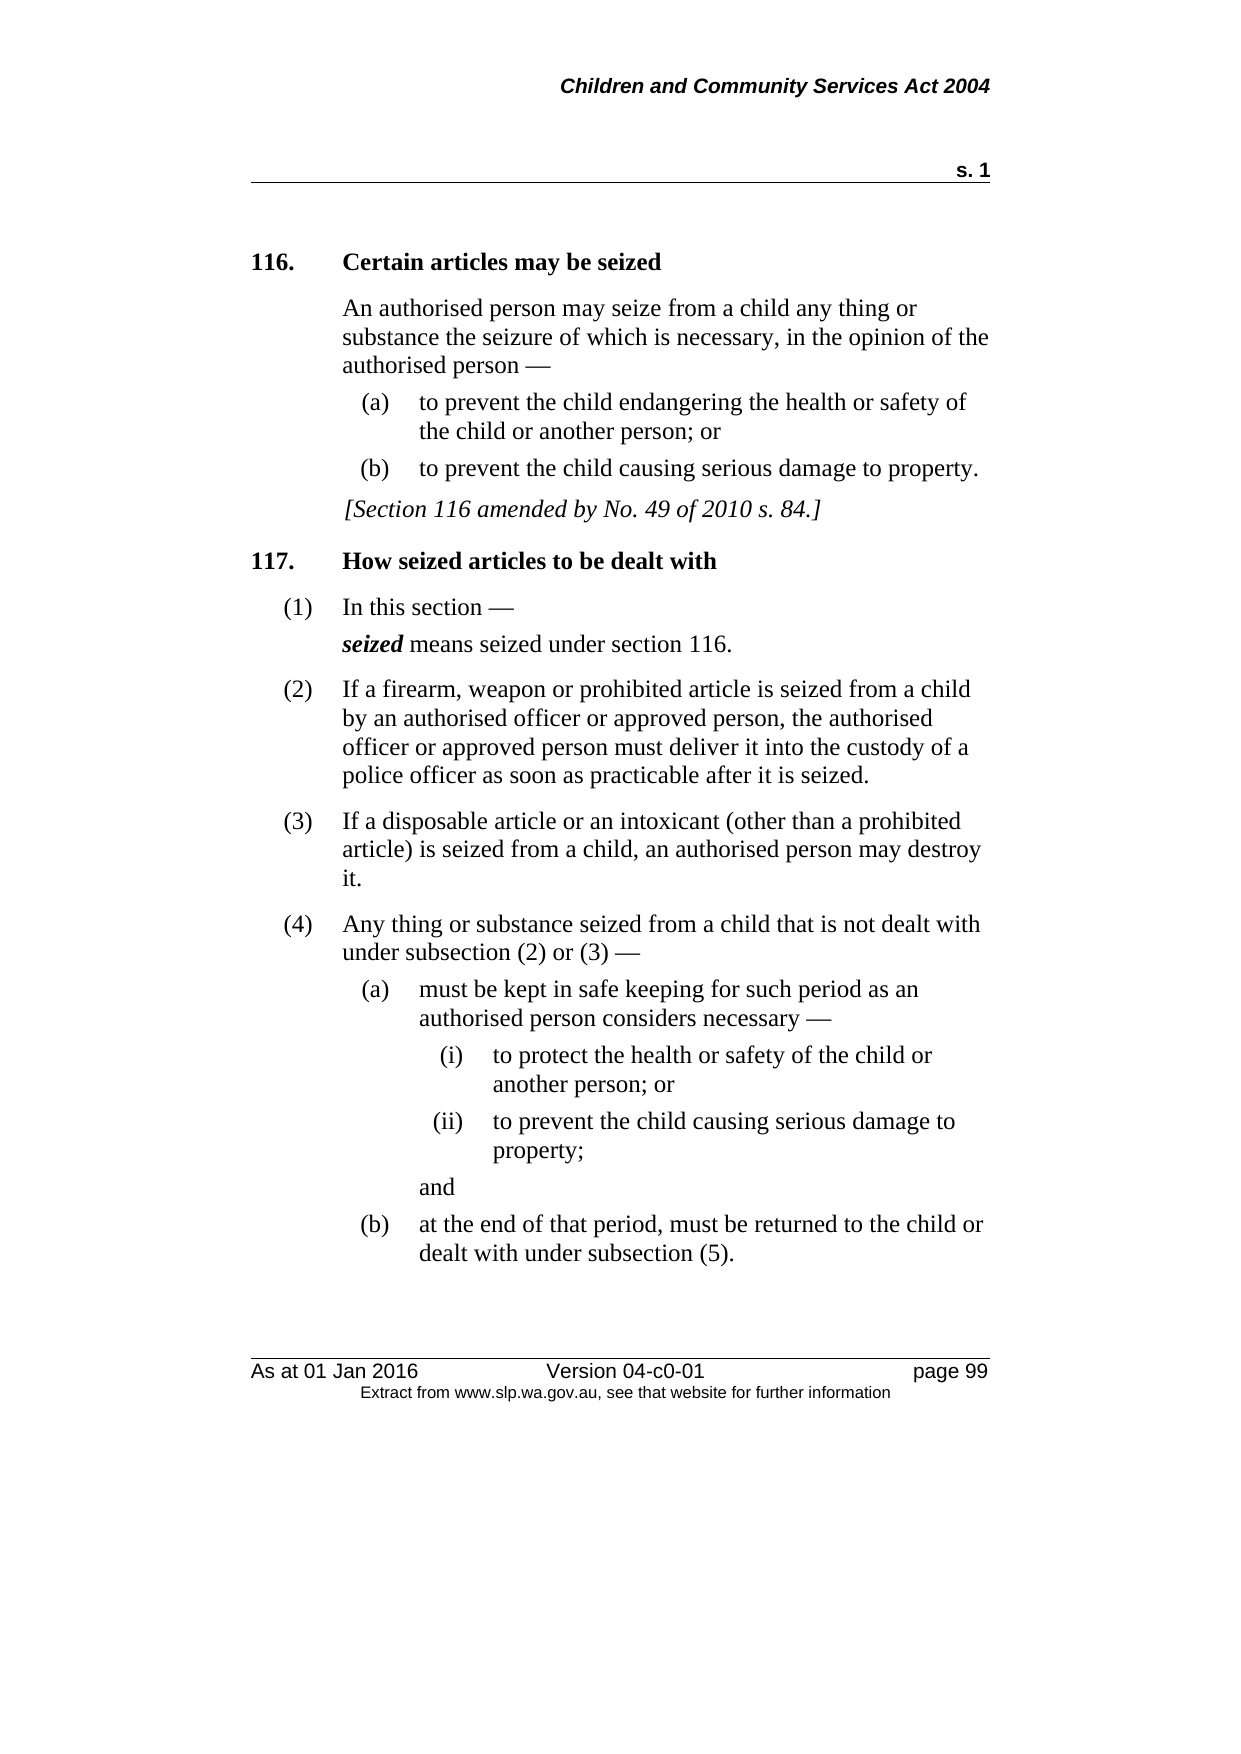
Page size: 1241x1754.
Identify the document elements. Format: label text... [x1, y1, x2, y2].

text (ii) to prevent the child causing serious damage to property; [251, 1106, 990, 1164]
text (a) to prevent the child endangering the health or safety of the child or another person; or [251, 387, 990, 445]
text (4) Any thing or substance seized from a child that is not dealt with under subsection (2) or (3) — [251, 909, 990, 966]
text (a) must be kept in safe keeping for such period as an authorised person considers necessary — [251, 974, 990, 1032]
text (1) In this section — [251, 592, 990, 620]
text An authorised person may seize from a child any thing or substance the seizure of which is necessary, in the opinion of the authorised person — [251, 293, 990, 379]
text (2) If a firearm, weapon or prohibited article is seized from a child by an authorised officer or approved person, the authorised officer or approved person must deliver it into the custody of a police officer as soon as practicable after it is seized. [251, 674, 990, 789]
text (b) at the end of that period, must be returned to the child or dealt with under subsection (5). [251, 1209, 990, 1267]
text (i) to protect the health or safety of the child or another person; or [251, 1040, 990, 1098]
subtitle 116. Certain articles may be seized [251, 247, 990, 276]
subtitle 117. How seized articles to be dealt with [251, 546, 990, 575]
text (3) If a disposable article or an intoxicant (other than a prohibited article) is seized from a child, an authorised person may destroy it. [251, 806, 990, 892]
text seized means seized under section 116. [251, 629, 990, 657]
text and [251, 1172, 990, 1201]
text [Section 116 amended by No. 49 of 2010 s. 84.] [251, 494, 990, 523]
text (b) to prevent the child causing serious damage to property. [251, 453, 990, 482]
